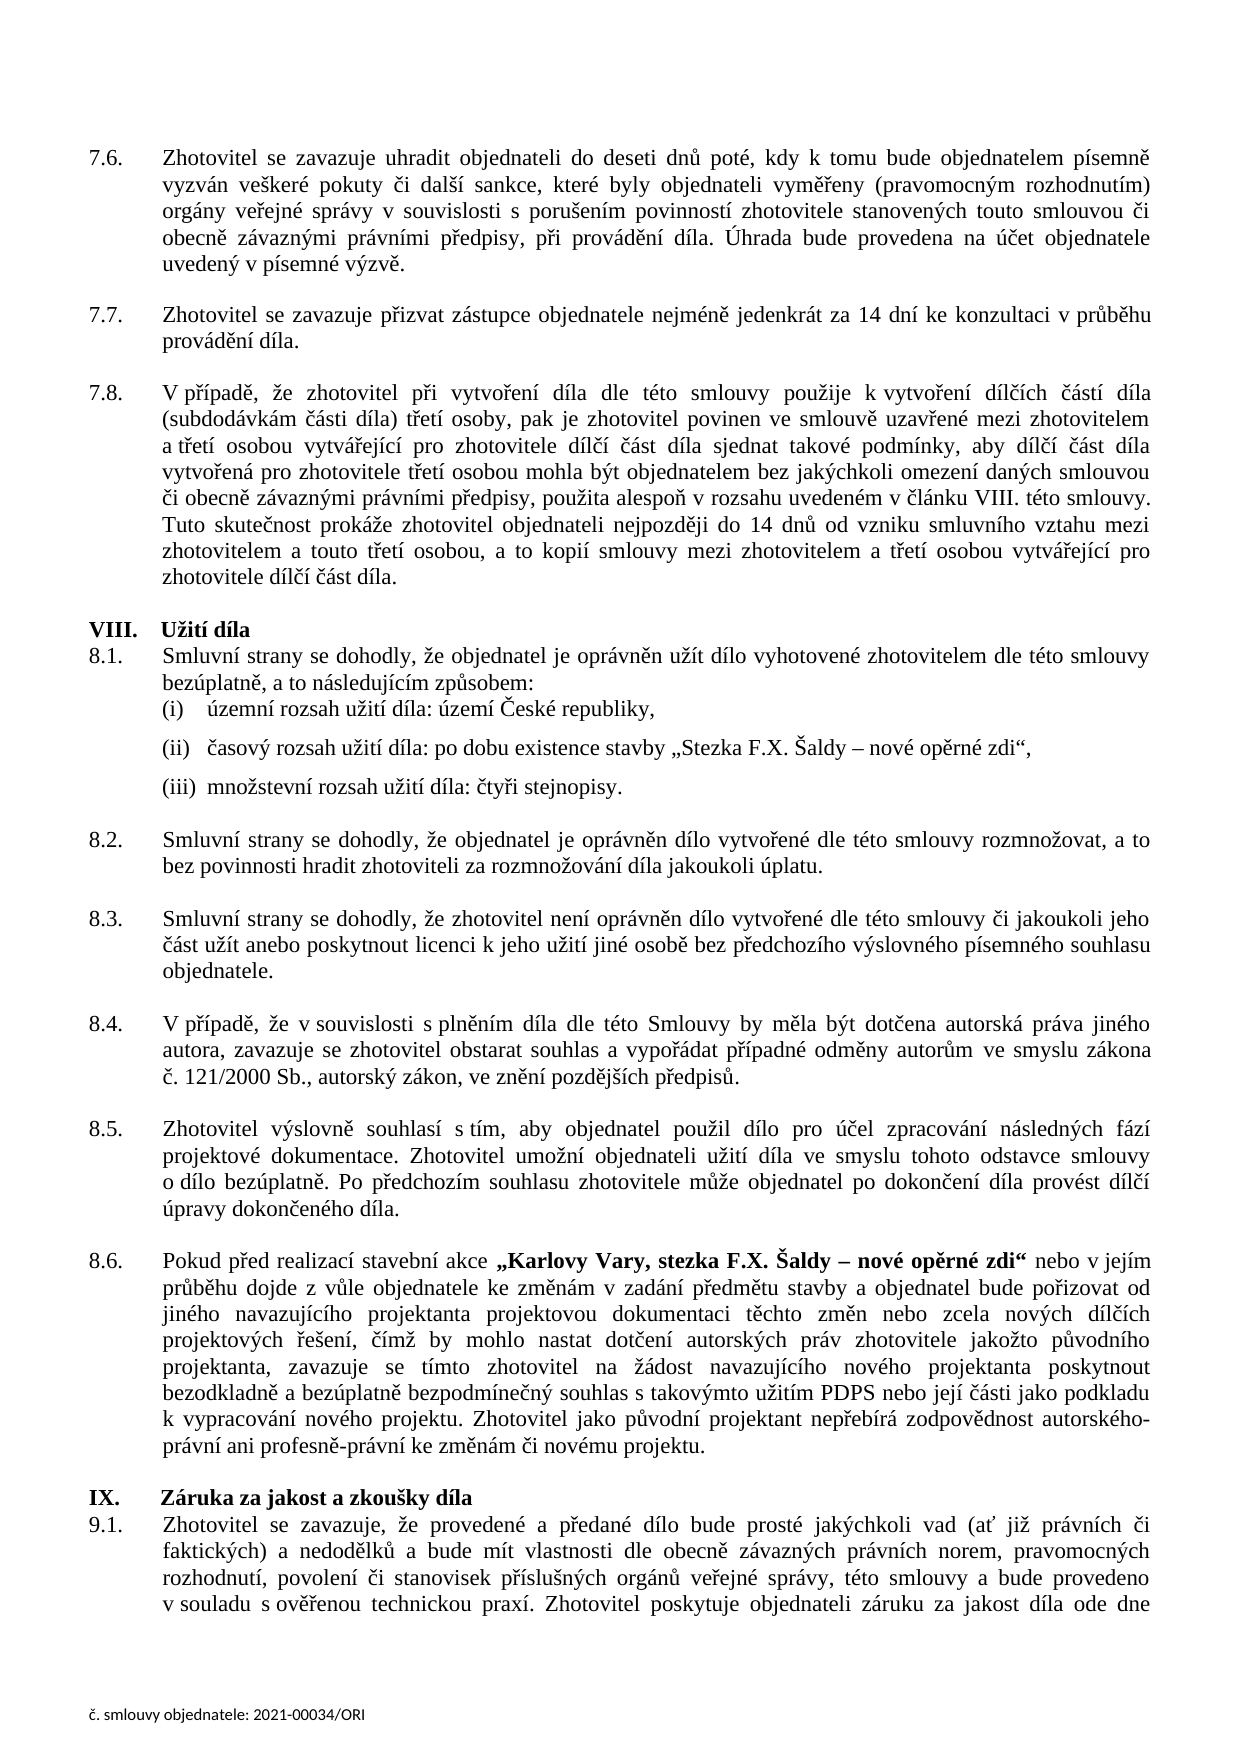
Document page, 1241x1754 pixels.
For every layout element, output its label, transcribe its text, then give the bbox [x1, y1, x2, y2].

text 8.3. Smluvní strany se dohodly, že zhotovitel není oprávněn dílo vytvořené dle této smlouvy či jakoukoli jeho část užít anebo poskytnout licenci k jeho užití jiné osobě bez předchozího výslovného písemného souhlasu objednatele. [89, 905, 1152, 984]
list územní rozsah užití díla: území České republiky, [162, 695, 1152, 722]
subtitle 7.8. V případě, že zhotovitel při vytvoření díla dle této smlouvy použije k vytvoření dílčích částí díla (subdodávkám části díla) třetí osoby, pak je zhotovitel povinen ve smlouvě uzavřené mezi zhotovitelem a třetí osobou vytvářející pro zhotovitele dílčí část díla sjednat takové podmínky, aby dílčí část díla vytvořená pro zhotovitele třetí osobou mohla být objednatelem bez jakýchkoli omezení daných smlouvou či obecně závaznými právními předpisy, použita alespoň v rozsahu uvedeném v článku VIII. této smlouvy. Tuto skutečnost prokáže zhotovitel objednateli nejpozději do 14 dnů od vzniku smluvního vztahu mezi zhotovitelem a touto třetí osobou, a to kopií smlouvy mezi zhotovitelem a třetí osobou vytvářející pro zhotovitele dílčí část díla. [89, 379, 1152, 590]
text 8.5. Zhotovitel výslovně souhlasí s tím, aby objednatel použil dílo pro účel zpracování následných fází projektové dokumentace. Zhotovitel umožní objednateli užití díla ve smyslu tohoto odstavce smlouvy o dílo bezúplatně. Po předchozím souhlasu zhotovitele může objednatel po dokončení díla provést dílčí úpravy dokončeného díla. [89, 1116, 1152, 1221]
text 8.2. Smluvní strany se dohodly, že objednatel je oprávněn dílo vytvořené dle této smlouvy rozmnožovat, a to bez povinnosti hradit zhotoviteli za rozmnožování díla jakoukoli úplatu. [89, 826, 1152, 878]
subtitle 7.6. Zhotovitel se zavazuje uhradit objednateli do deseti dnů poté, kdy k tomu bude objednatelem písemně vyzván veškeré pokuty či další sankce, které byly objednateli vyměřeny (pravomocným rozhodnutím) orgány veřejné správy v souvislosti s porušením povinností zhotovitele stanovených touto smlouvou či obecně závaznými právními předpisy, při provádění díla. Úhrada bude provedena na účet objednatele uvedený v písemné výzvě. [89, 144, 1152, 276]
text 8.4. V případě, že v souvislosti s plněním díla dle této Smlouvy by měla být dotčena autorská práva jiného autora, zavazuje se zhotovitel obstarat souhlas a vypořádat případné odměny autorům ve smyslu zákona č. 121/2000 Sb., autorský zákon, ve znění pozdějších předpisů. [89, 1010, 1152, 1089]
subtitle IX. Záruka za jakost a zkoušky díla [89, 1484, 1152, 1511]
text 8.6. Pokud před realizací stavební akce „Karlovy Vary, stezka F.X. Šaldy – nové opěrné zdi“ nebo v jejím průběhu dojde z vůle objednatele ke změnám v zadání předmětu stavby a objednatel bude pořizovat od jiného navazujícího projektanta projektovou dokumentaci těchto změn nebo zcela nových dílčích projektových řešení, čímž by mohlo nastat dotčení autorských práv zhotovitele jakožto původního projektanta, zavazuje se tímto zhotovitel na žádost navazujícího nového projektanta poskytnout bezodkladně a bezúplatně bezpodmínečný souhlas s takovýmto užitím PDPS nebo její části jako podkladu k vypracování nového projektu. Zhotovitel jako původní projektant nepřebírá zodpovědnost autorského-právní ani profesně-právní ke změnám či novému projektu. [89, 1247, 1152, 1458]
text 8.1. Smluvní strany se dohodly, že objednatel je oprávněn užít dílo vyhotovené zhotovitelem dle této smlouvy bezúplatně, a to následujícím způsobem: [89, 642, 1152, 695]
subtitle 7.7. Zhotovitel se zavazuje přizvat zástupce objednatele nejméně jedenkrát za 14 dní ke konzultaci v průběhu provádění díla. [89, 301, 1152, 354]
list časový rozsah užití díla: po dobu existence stavby „Stezka F.X. Šaldy – nové opěrné zdi“, [162, 734, 1152, 760]
subtitle VIII. Užití díla [89, 616, 1152, 642]
list množstevní rozsah užití díla: čtyři stejnopisy. [162, 773, 1152, 799]
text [89, 1511, 1152, 1616]
